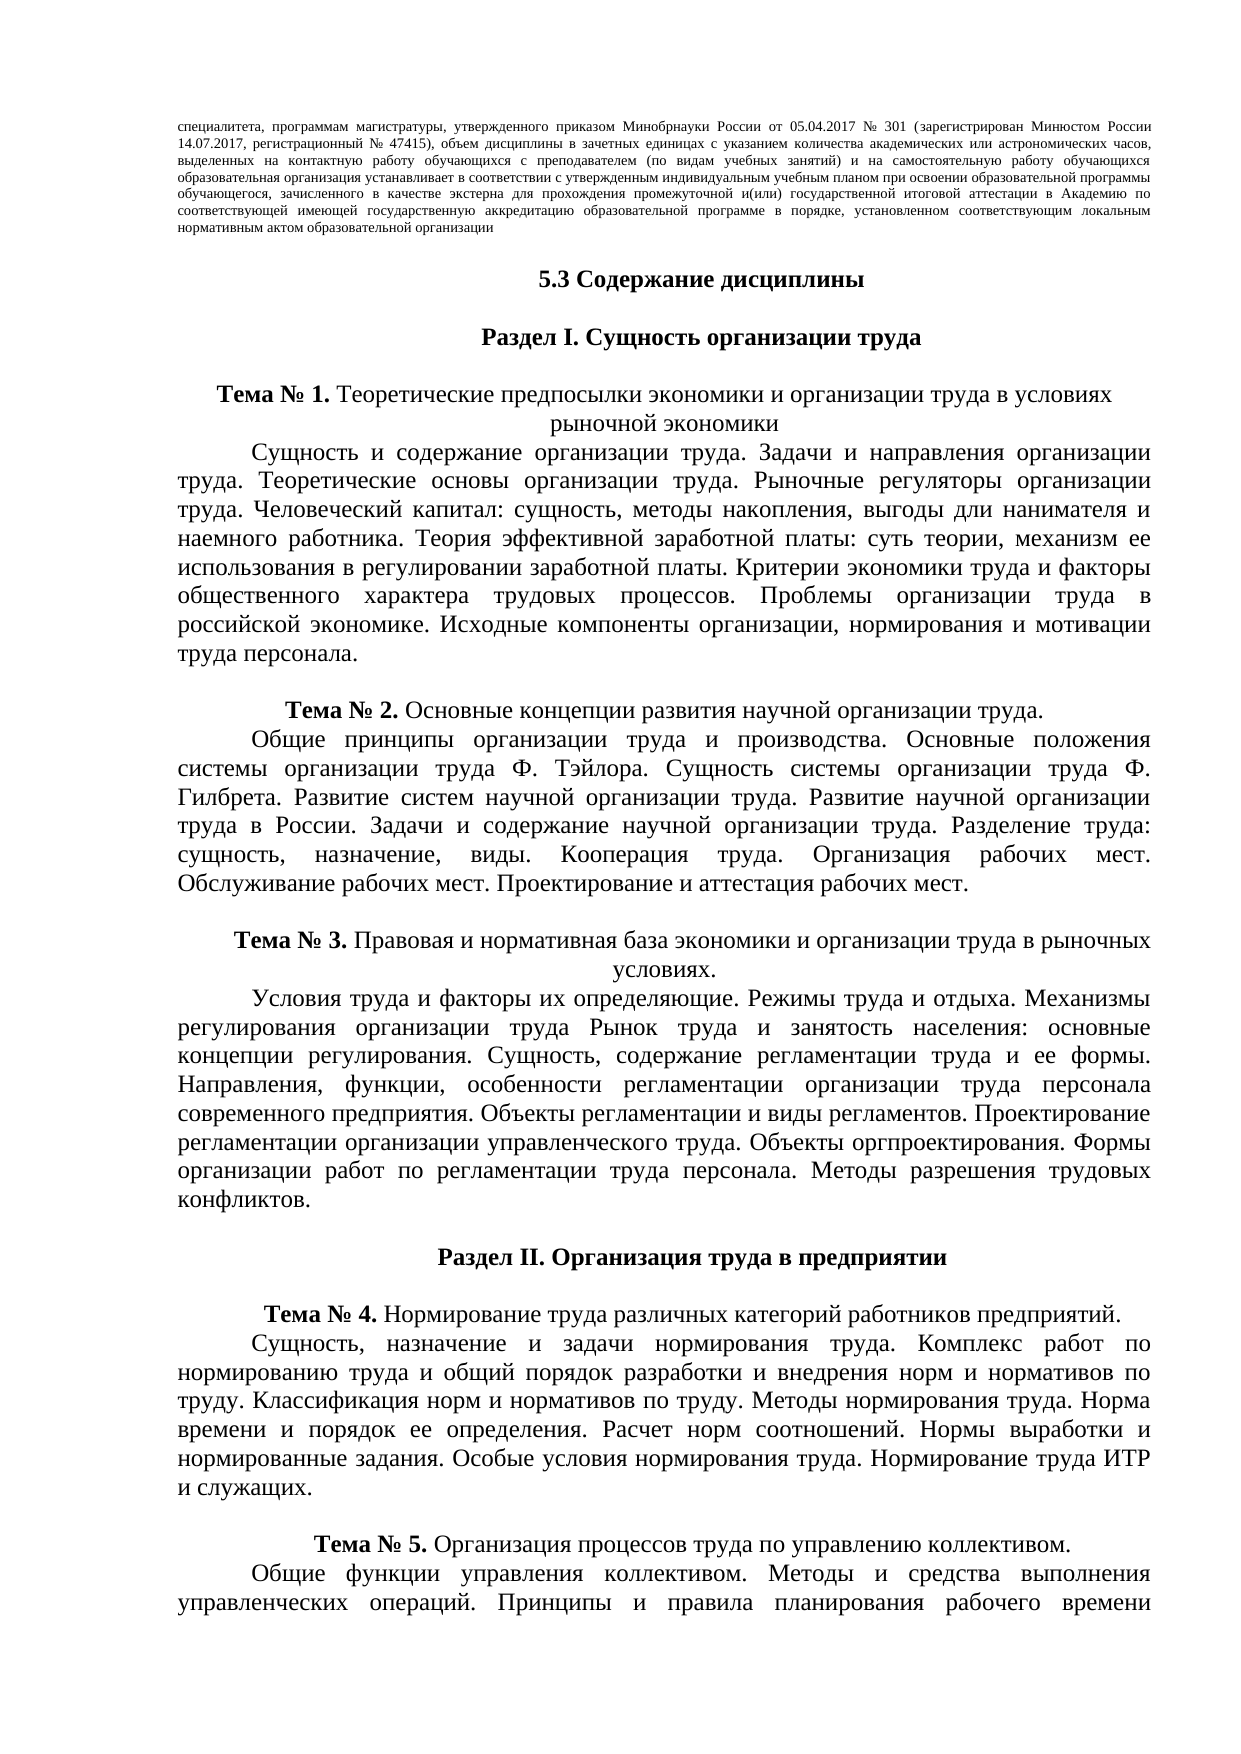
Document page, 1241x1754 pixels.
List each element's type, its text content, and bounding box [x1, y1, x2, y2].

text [177, 1558, 1152, 1616]
text 5.3 Содержание дисциплины [177, 264, 1152, 293]
text Тема № 1. Теоретические предпосылки экономики и организации труда в условиях рыночной экономики [177, 379, 1152, 437]
text Раздел II. Организация труда в предприятии [177, 1242, 1152, 1271]
text Тема № 3. Правовая и нормативная база экономики и организации труда в рыночных условиях. [177, 926, 1152, 983]
text Тема № 4. Нормирование труда различных категорий работников предприятий. [177, 1299, 1152, 1328]
text Тема № 2. Основные концепции развития научной организации труда. [177, 696, 1152, 724]
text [177, 118, 1152, 236]
text Раздел I. Сущность организации труда [177, 322, 1152, 351]
text Тема № 5. Организация процессов труда по управлению коллективом. [177, 1529, 1152, 1558]
text Условия труда и факторы их определяющие. Режимы труда и отдыха. Механизмы регулирования организации труда Рынок труда и занятость населения: основные концепции регулирования. Сущность, содержание регламентации труда и ее формы. Направления, функции, особенности регламентации организации труда персонала современного предприятия. Объекты регламентации и виды регламентов. Проектирование регламентации организации управленческого труда. Объекты оргпроектирования. Формы организации работ по регламентации труда персонала. Методы разрешения трудовых конфликтов. [177, 983, 1152, 1213]
text Общие принципы организации труда и производства. Основные положения системы организации труда Ф. Тэйлора. Сущность системы организации труда Ф. Гилбрета. Развитие систем научной организации труда. Развитие научной организации труда в России. Задачи и содержание научной организации труда. Разделение труда: сущность, назначение, виды. Кооперация труда. Организация рабочих мест. Обслуживание рабочих мест. Проектирование и аттестация рабочих мест. [177, 724, 1152, 897]
text Сущность, назначение и задачи нормирования труда. Комплекс работ по нормированию труда и общий порядок разработки и внедрения норм и нормативов по труду. Классификация норм и нормативов по труду. Методы нормирования труда. Норма времени и порядок ее определения. Расчет норм соотношений. Нормы выработки и нормированные задания. Особые условия нормирования труда. Нормирование труда ИТР и служащих. [177, 1328, 1152, 1501]
text Сущность и содержание организации труда. Задачи и направления организации труда. Теоретические основы организации труда. Рыночные регуляторы организации труда. Человеческий капитал: сущность, методы накопления, выгоды дли нанимателя и наемного работника. Теория эффективной заработной платы: суть теории, механизм ее использования в регулировании заработной платы. Критерии экономики труда и факторы общественного характера трудовых процессов. Проблемы организации труда в российской экономике. Исходные компоненты организации, нормирования и мотивации труда персонала. [177, 437, 1152, 667]
